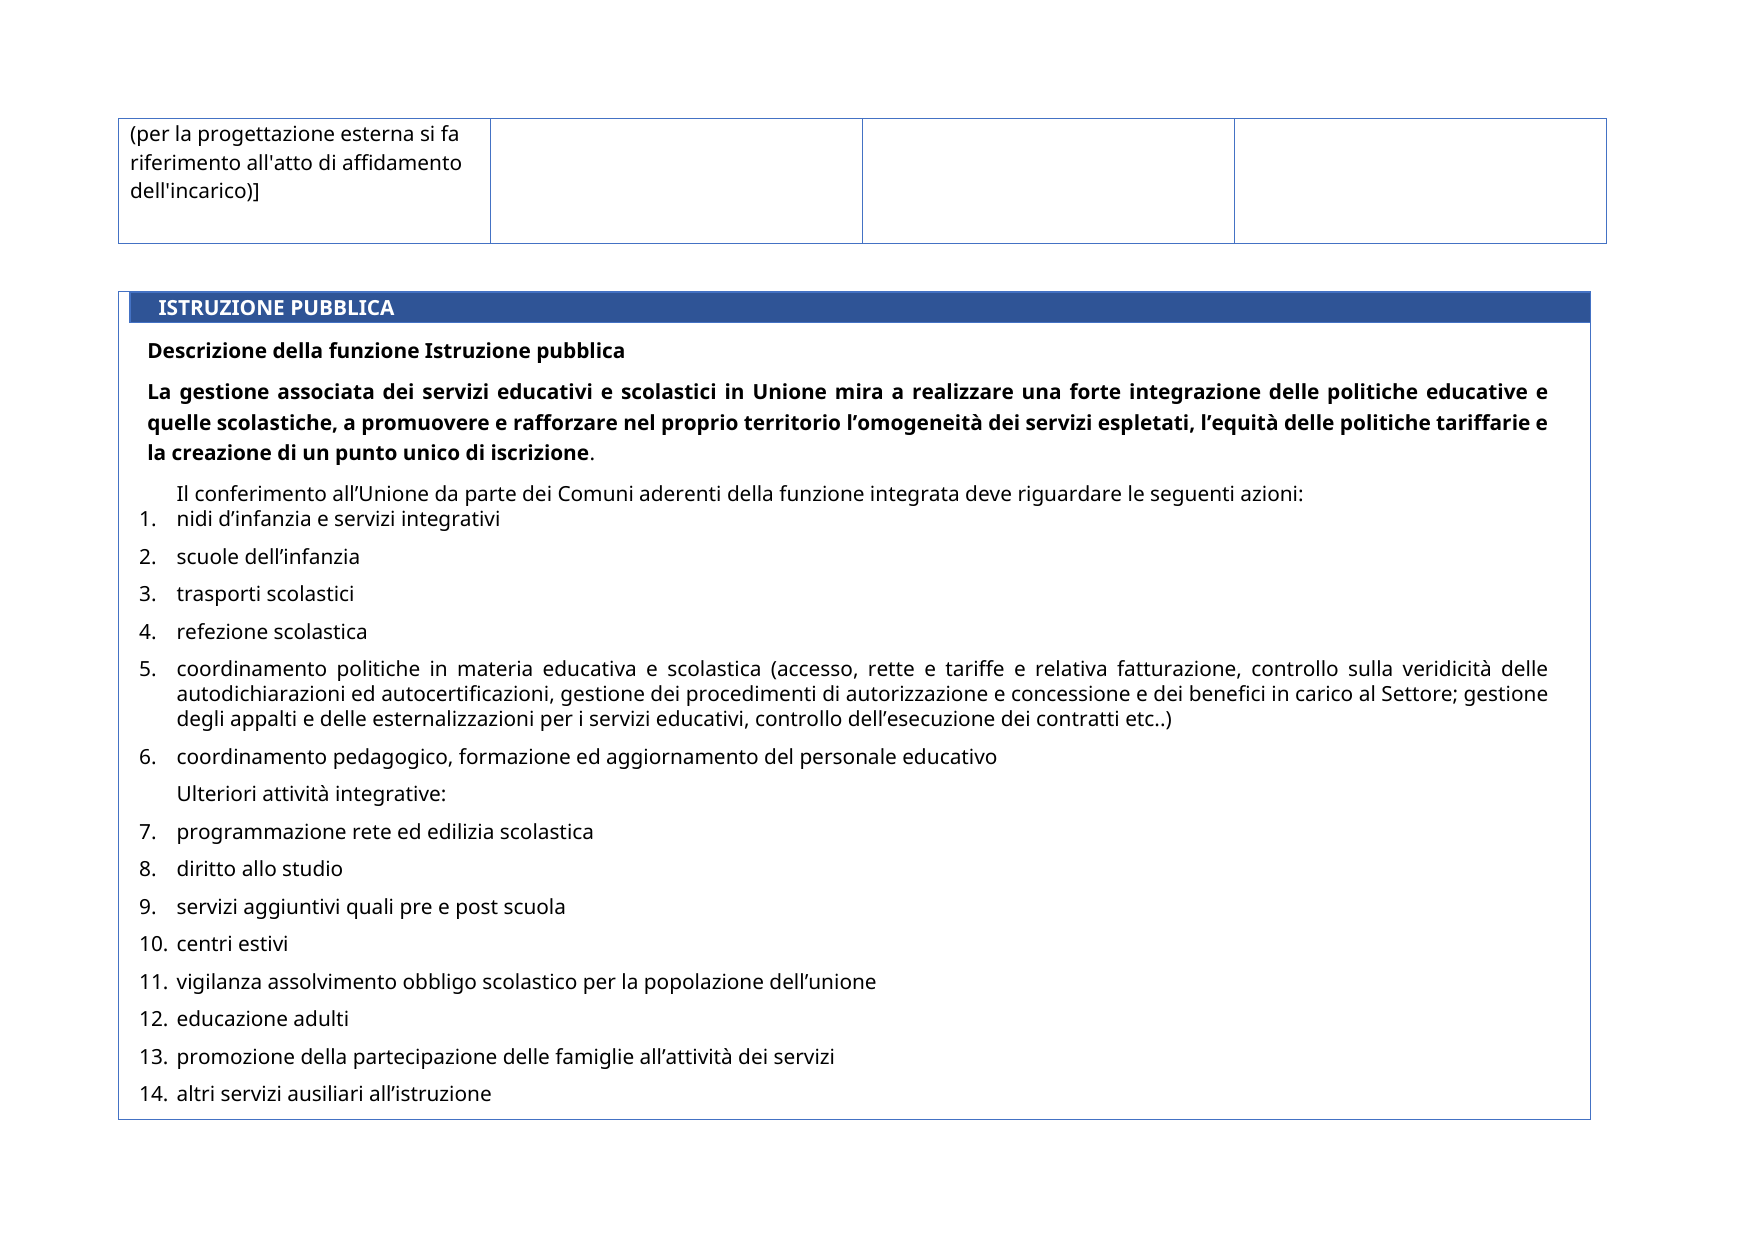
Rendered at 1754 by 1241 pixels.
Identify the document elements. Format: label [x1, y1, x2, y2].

table_header [119, 292, 1590, 1119]
table_cell [1235, 119, 1606, 243]
table_cell [863, 119, 1234, 243]
table_cell [119, 119, 490, 243]
table_cell [491, 119, 862, 243]
